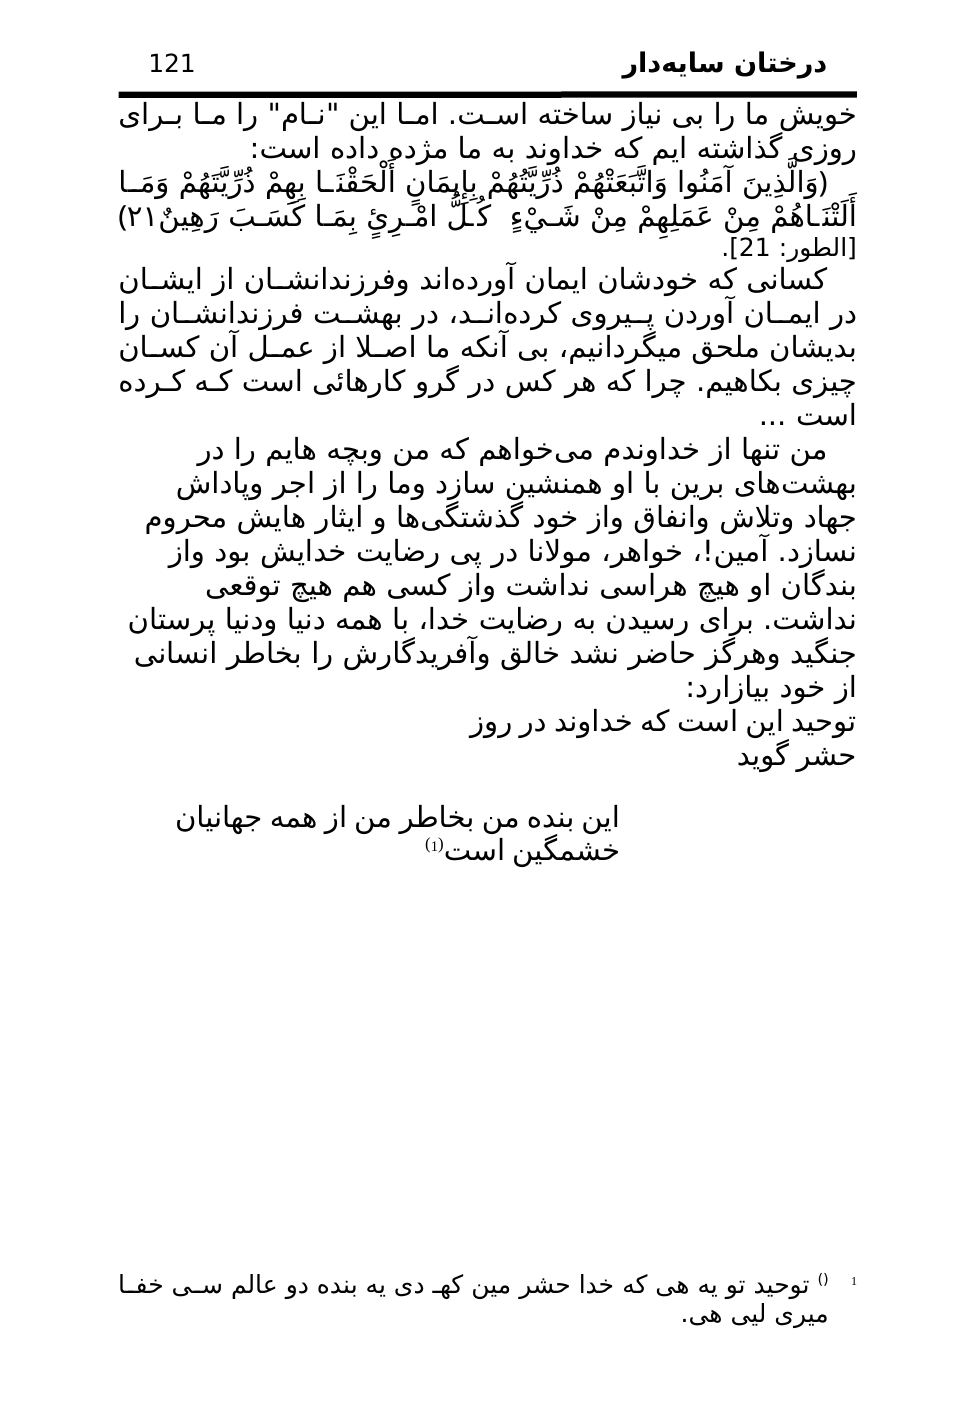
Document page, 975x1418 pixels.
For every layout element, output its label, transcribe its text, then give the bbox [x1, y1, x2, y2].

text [118, 98, 857, 166]
text من تنها از خداوندم می‌خواهم که من وبچه هایم را در بهشت‌های برین با او همنشین سازد وما را از اجر وپاداش جهاد وتلاش وانفاق واز خود گذشتگی‌ها و ایثار هایش محروم نسازد. آمین!، خواهر، مولانا در پی رضایت خدایش بود واز بندگان او هیچ هراسی نداشت واز کسی هم هیچ توقعی نداشت. برای رسیدن به رضایت خدا، با همه دنیا ودنیا پرستان جنگید وهرگز حاضر نشد خالق وآفریدگارش را بخاطر انسانی از خود بیازارد: [118, 432, 857, 704]
table_cell این بنده من بخاطر من از همه جهانیان خشمگین است() [107, 800, 868, 896]
text ﴿وَالَّذِينَ آمَنُوا وَاتَّبَعَتْهُمْ ذُرِّيَّتُهُمْ بِإِيمَانٍ أَلْحَقْنَا بِهِمْ ذُرِّيَّتَهُمْ وَمَا أَلَتْنَاهُمْ مِنْ عَمَلِهِمْ مِنْ شَيْءٍ كُلُّ امْرِئٍ بِمَا كَسَبَ رَهِينٌ٢١﴾ [الطور: 21]. [118, 166, 857, 263]
table_header توحید این است که خداوند در روز حشر گوید [107, 704, 868, 800]
text کسانی که خودشان ایمان آورده‌اند وفرزندانشان از ایشان در ایمان آوردن پیروی کرده‌اند، در بهشت فرزندانشان را بدیشان ملحق میگردانیم، بی آنکه ما اصلا از عمل آن کسان چیزی بکاهیم. چرا که هر کس در گرو کارهائی است که کرده است ... [118, 263, 857, 432]
